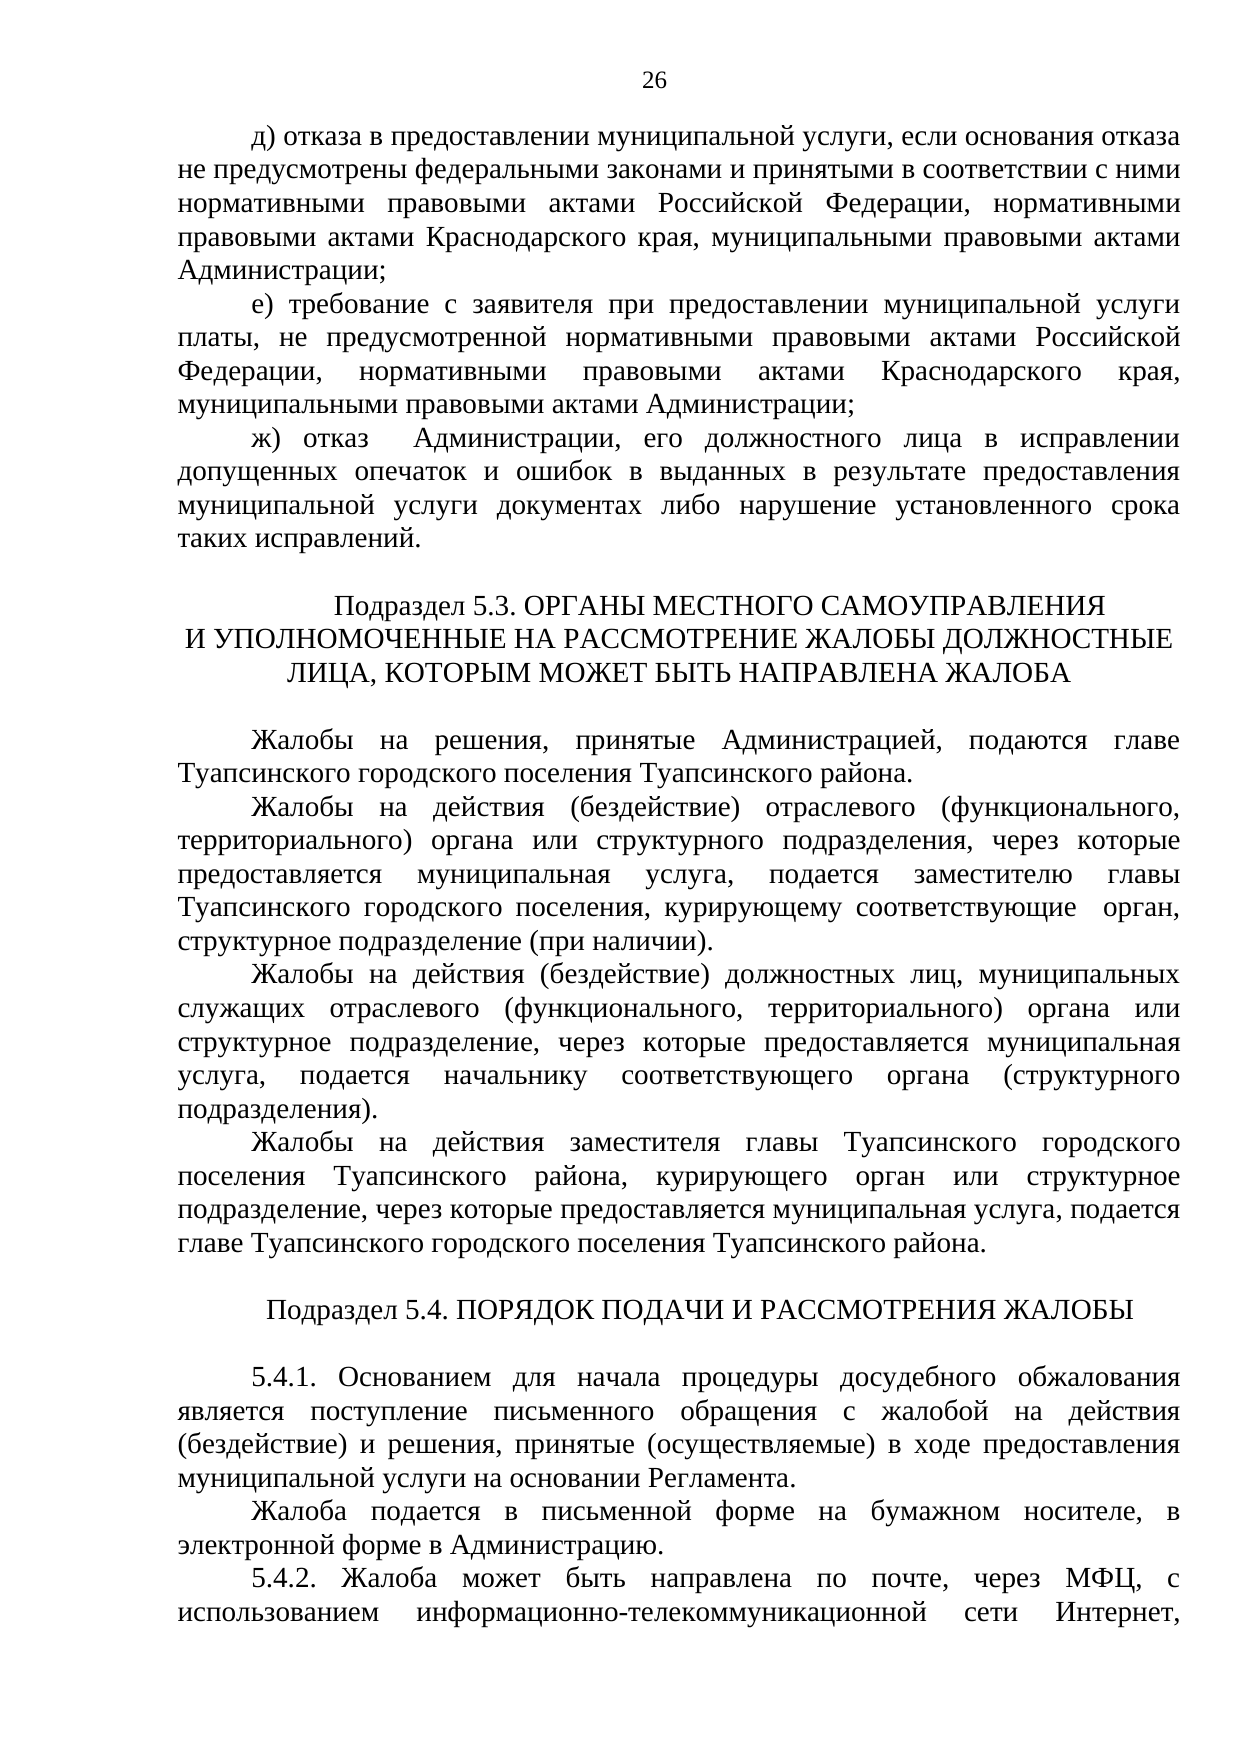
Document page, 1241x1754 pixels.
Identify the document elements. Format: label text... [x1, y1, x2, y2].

text Жалобы на действия заместителя главы Туапсинского городского поселения Туапсинского района, курирующего орган или структурное подразделение, через которые предоставляется муниципальная услуга, подается главе Туапсинского городского поселения Туапсинского района. [177, 1124, 1181, 1258]
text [177, 1560, 1181, 1627]
text ж) отказ Администрации, его должностного лица в исправлении допущенных опечаток и ошибок в выданных в результате предоставления муниципальной услуги документах либо нарушение установленного срока таких исправлений. [177, 420, 1181, 554]
text Подраздел 5.4. ПОРЯДОК ПОДАЧИ И РАССМОТРЕНИЯ ЖАЛОБЫ [177, 1292, 1181, 1326]
text Жалобы на действия (бездействие) должностных лиц, муниципальных служащих отраслевого (функционального, территориального) органа или структурное подразделение, через которые предоставляется муниципальная услуга, подается начальнику соответствующего органа (структурного подразделения). [177, 957, 1181, 1124]
text Подраздел 5.3. ОРГАНЫ МЕСТНОГО САМОУПРАВЛЕНИЯ И УПОЛНОМОЧЕННЫЕ НА РАССМОТРЕНИЕ ЖАЛОБЫ ДОЛЖНОСТНЫЕ ЛИЦА, КОТОРЫМ МОЖЕТ БЫТЬ НАПРАВЛЕНА ЖАЛОБА [177, 588, 1181, 688]
text Жалоба подается в письменной форме на бумажном носителе, в электронной форме в Администрацию. [177, 1493, 1181, 1560]
text е) требование с заявителя при предоставлении муниципальной услуги платы, не предусмотренной нормативными правовыми актами Российской Федерации, нормативными правовыми актами Краснодарского края, муниципальными правовыми актами Администрации; [177, 286, 1181, 420]
text 5.4.1. Основанием для начала процедуры досудебного обжалования является поступление письменного обращения с жалобой на действия (бездействие) и решения, принятые (осуществляемые) в ходе предоставления муниципальной услуги на основании Регламента. [177, 1359, 1181, 1493]
text д) отказа в предоставлении муниципальной услуги, если основания отказа не предусмотрены федеральными законами и принятыми в соответствии с ними нормативными правовыми актами Российской Федерации, нормативными правовыми актами Краснодарского края, муниципальными правовыми актами Администрации; [177, 118, 1181, 286]
text Жалобы на решения, принятые Администрацией, подаются главе Туапсинского городского поселения Туапсинского района. [177, 722, 1181, 789]
text Жалобы на действия (бездействие) отраслевого (функционального, территориального) органа или структурного подразделения, через которые предоставляется муниципальная услуга, подается заместителю главы Туапсинского городского поселения, курирующему соответствующие орган, структурное подразделение (при наличии). [177, 789, 1181, 957]
